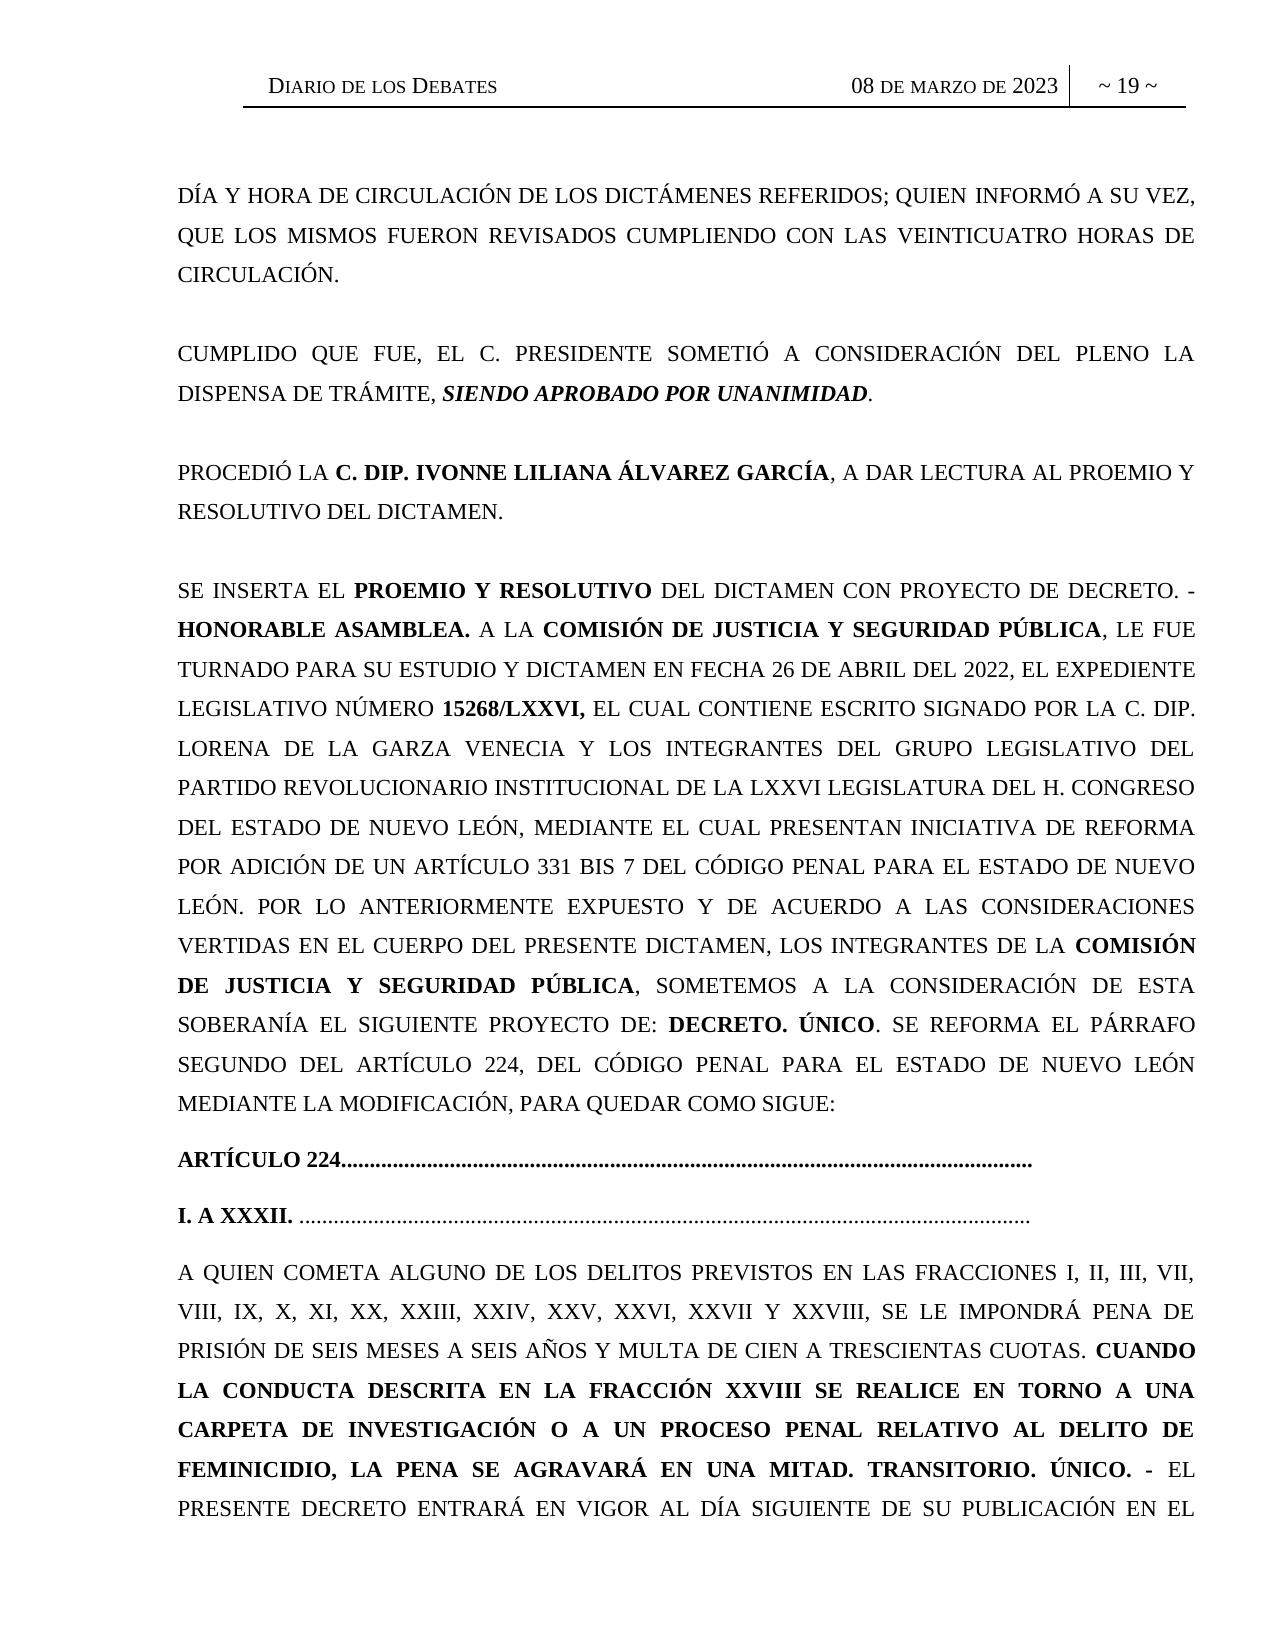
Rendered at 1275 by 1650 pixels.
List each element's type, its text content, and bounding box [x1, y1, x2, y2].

text PROCEDIÓ LA C. DIP. IVONNE LILIANA ÁLVAREZ GARCÍA, A DAR LECTURA AL PROEMIO Y RESOLUTIVO DEL DICTAMEN. [177, 458, 1196, 524]
text I. A XXXII. ................................................................................................................................ [177, 1202, 1196, 1229]
text ARTÍCULO 224......................................................................................................................... [177, 1146, 1196, 1173]
text CUMPLIDO QUE FUE, EL C. PRESIDENTE SOMETIÓ A CONSIDERACIÓN DEL PLENO LA DISPENSA DE TRÁMITE, SIENDO APROBADO POR UNANIMIDAD. [177, 340, 1196, 406]
text SE INSERTA EL PROEMIO Y RESOLUTIVO DEL DICTAMEN CON PROYECTO DE DECRETO. - HONORABLE ASAMBLEA. A LA COMISIÓN DE JUSTICIA Y SEGURIDAD PÚBLICA, LE FUE TURNADO PARA SU ESTUDIO Y DICTAMEN EN FECHA 26 DE ABRIL DEL 2022, EL EXPEDIENTE LEGISLATIVO NÚMERO 15268/LXXVI, EL CUAL CONTIENE ESCRITO SIGNADO POR LA C. DIP. LORENA DE LA GARZA VENECIA Y LOS INTEGRANTES DEL GRUPO LEGISLATIVO DEL PARTIDO REVOLUCIONARIO INSTITUCIONAL DE LA LXXVI LEGISLATURA DEL H. CONGRESO DEL ESTADO DE NUEVO LEÓN, MEDIANTE EL CUAL PRESENTAN INICIATIVA DE REFORMA POR ADICIÓN DE UN ARTÍCULO 331 BIS 7 DEL CÓDIGO PENAL PARA EL ESTADO DE NUEVO LEÓN. POR LO ANTERIORMENTE EXPUESTO Y DE ACUERDO A LAS CONSIDERACIONES VERTIDAS EN EL CUERPO DEL PRESENTE DICTAMEN, LOS INTEGRANTES DE LA COMISIÓN DE JUSTICIA Y SEGURIDAD PÚBLICA, SOMETEMOS A LA CONSIDERACIÓN DE ESTA SOBERANÍA EL SIGUIENTE PROYECTO DE: DECRETO. ÚNICO. SE REFORMA EL PÁRRAFO SEGUNDO DEL ARTÍCULO 224, DEL CÓDIGO PENAL PARA EL ESTADO DE NUEVO LEÓN MEDIANTE LA MODIFICACIÓN, PARA QUEDAR COMO SIGUE: [177, 577, 1196, 1117]
